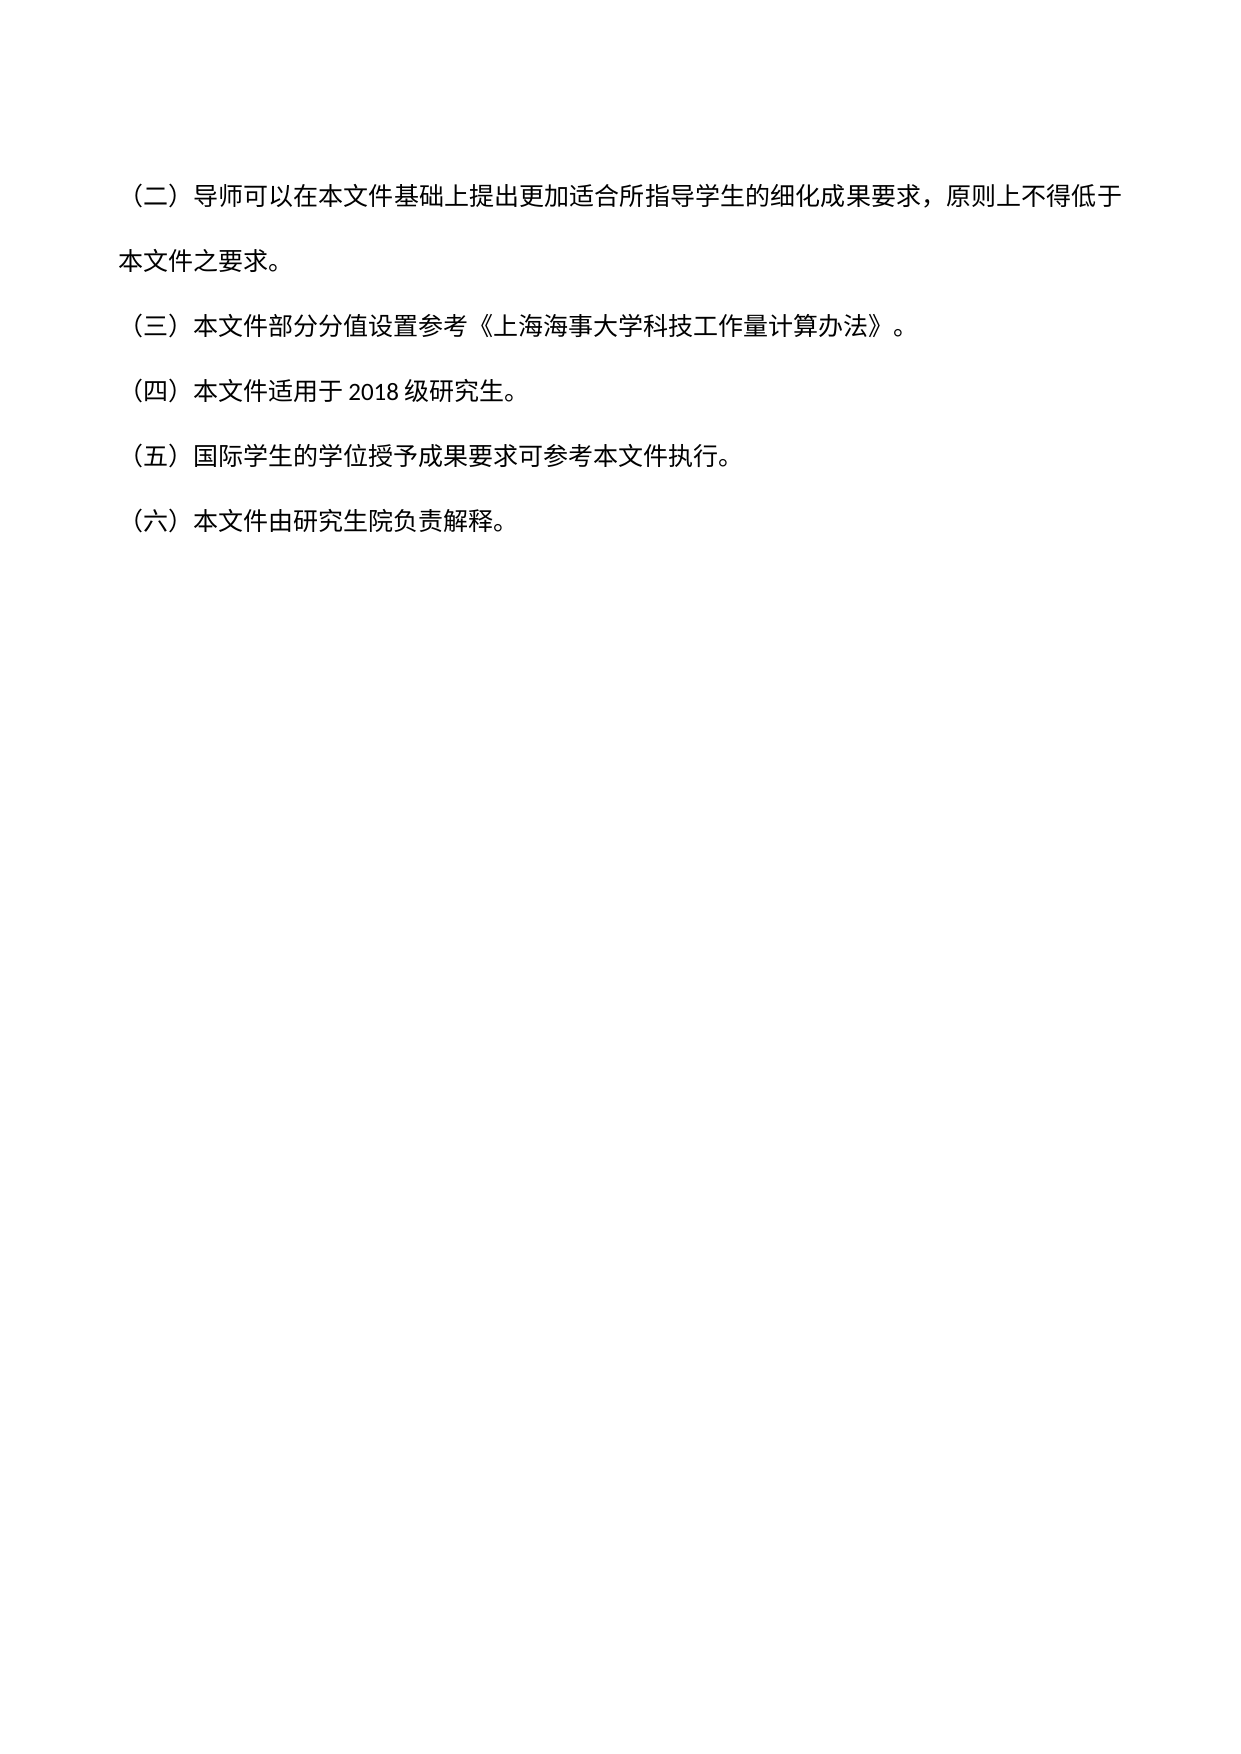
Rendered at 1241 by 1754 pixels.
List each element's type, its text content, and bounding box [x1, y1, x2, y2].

list 本文件由研究生院负责解释。 [118, 487, 1122, 552]
list 导师可以在本文件基础上提出更加适合所指导学生的细化成果要求，原则上不得低于本文件之要求。 [118, 162, 1122, 292]
list 本文件适用于2018级研究生。 [118, 357, 1122, 422]
list 国际学生的学位授予成果要求可参考本文件执行。 [118, 422, 1122, 487]
list 本文件部分分值设置参考《上海海事大学科技工作量计算办法》。 [118, 292, 1122, 357]
